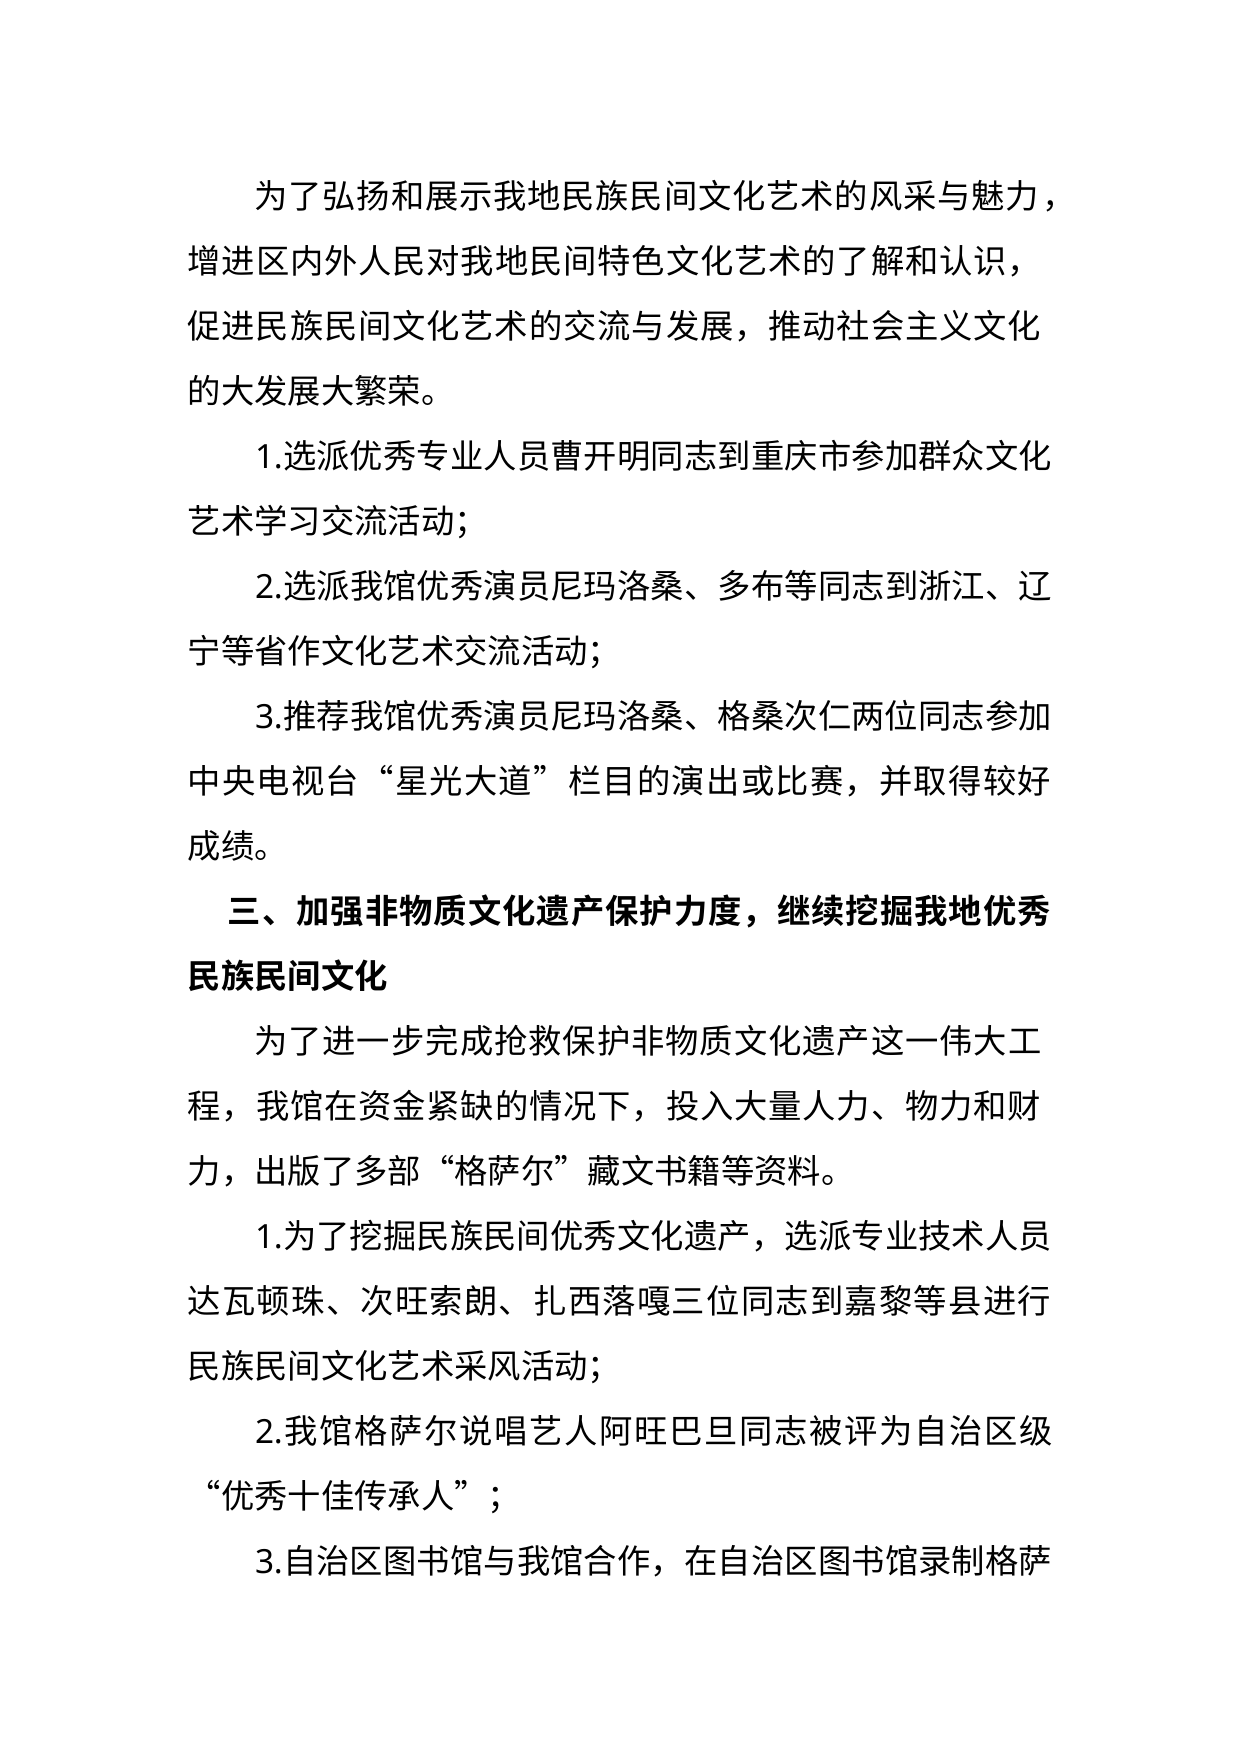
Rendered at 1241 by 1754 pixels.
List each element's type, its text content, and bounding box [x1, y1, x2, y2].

text 2.选派我馆优秀演员尼玛洛桑、多布等同志到浙江、辽宁等省作文化艺术交流活动； [187, 552, 1053, 682]
text 三、加强非物质文化遗产保护力度，继续挖掘我地优秀民族民间文化 [187, 877, 1053, 1007]
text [187, 1527, 1053, 1592]
text 2.我馆格萨尔说唱艺人阿旺巴旦同志被评为自治区级“优秀十佳传承人”； [187, 1397, 1053, 1527]
text 3.推荐我馆优秀演员尼玛洛桑、格桑次仁两位同志参加中央电视台“星光大道”栏目的演出或比赛，并取得较好成绩。 [187, 682, 1053, 877]
text 为了进一步完成抢救保护非物质文化遗产这一伟大工程，我馆在资金紧缺的情况下，投入大量人力、物力和财力，出版了多部“格萨尔”藏文书籍等资料。 [187, 1007, 1042, 1202]
text 为了弘扬和展示我地民族民间文化艺术的风采与魅力，增进区内外人民对我地民间特色文化艺术的了解和认识，促进民族民间文化艺术的交流与发展，推动社会主义文化的大发展大繁荣。 [187, 162, 1042, 422]
text 1.选派优秀专业人员曹开明同志到重庆市参加群众文化艺术学习交流活动； [187, 422, 1053, 552]
text 1.为了挖掘民族民间优秀文化遗产，选派专业技术人员达瓦顿珠、次旺索朗、扎西落嘎三位同志到嘉黎等县进行民族民间文化艺术采风活动； [187, 1202, 1053, 1397]
